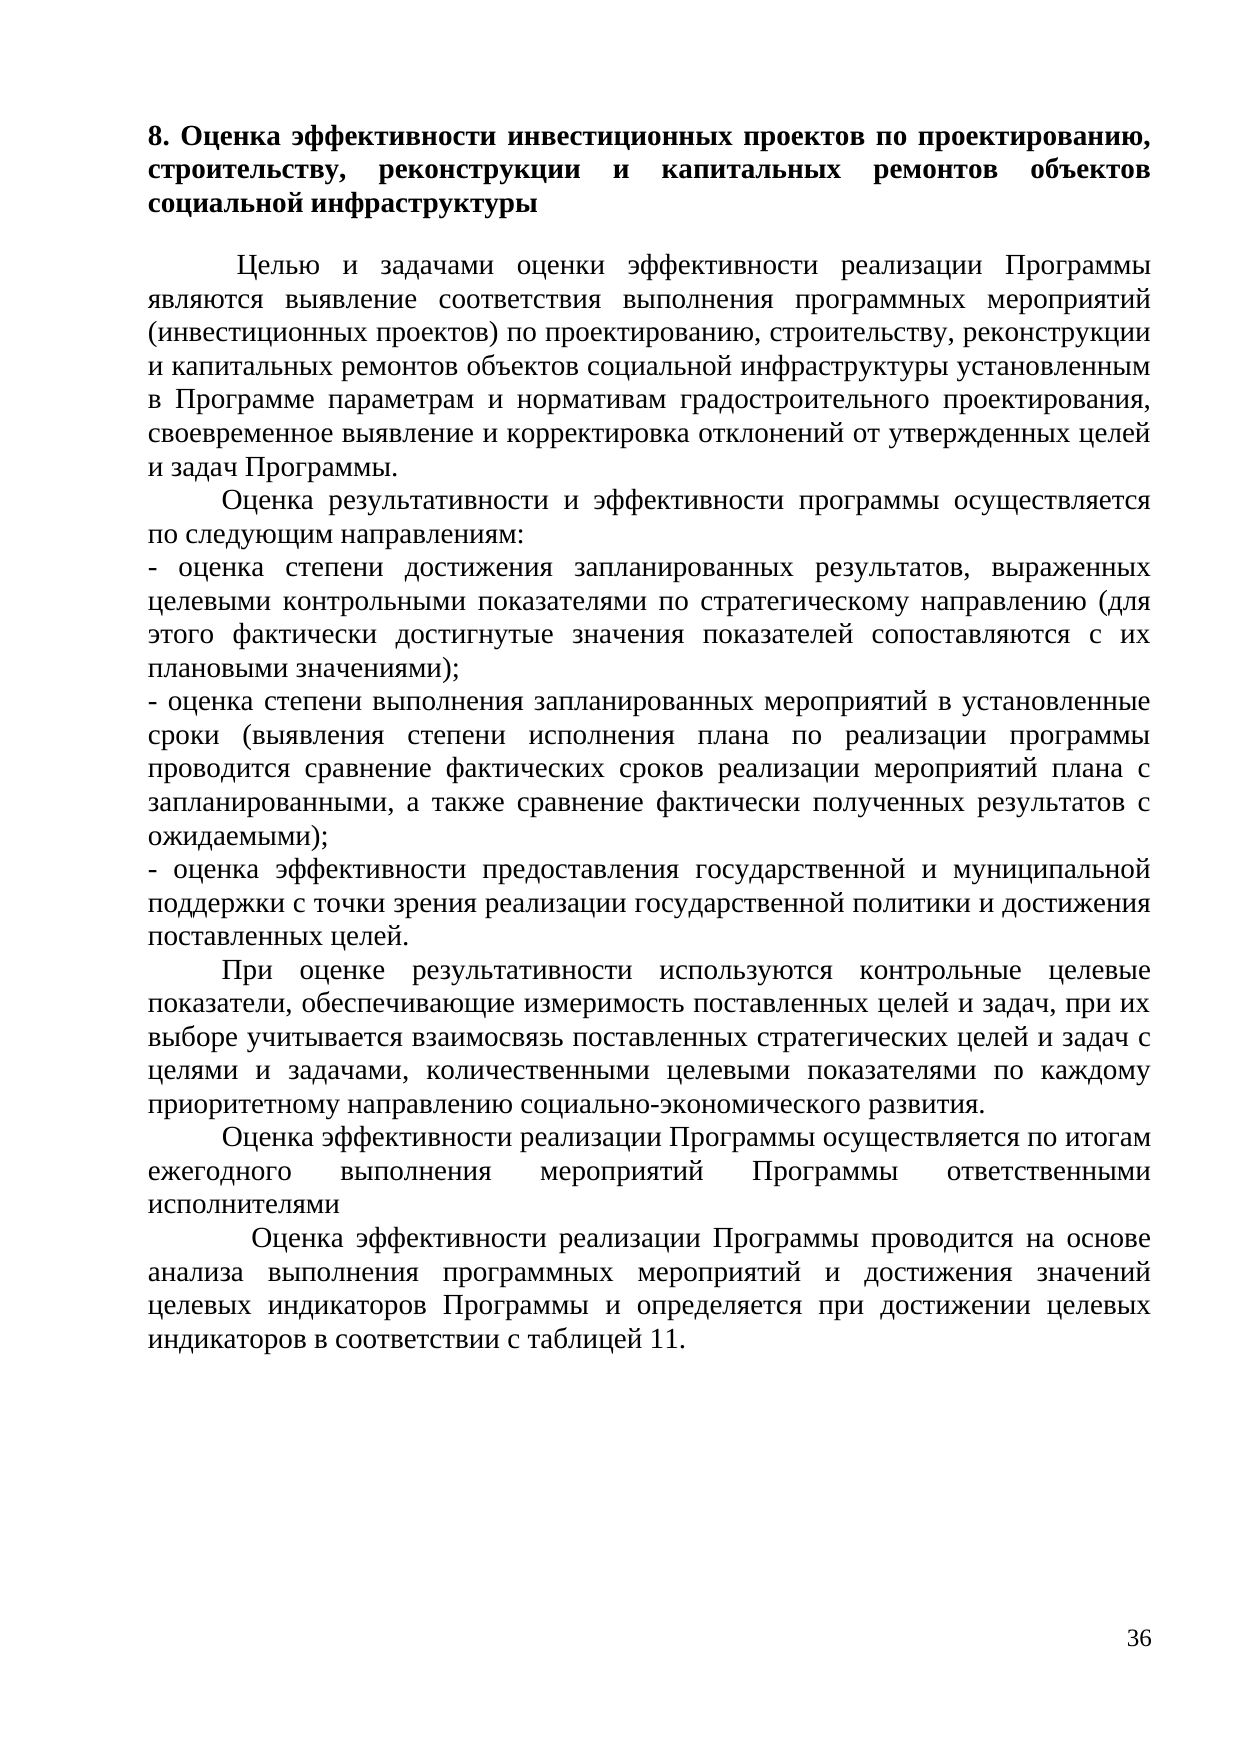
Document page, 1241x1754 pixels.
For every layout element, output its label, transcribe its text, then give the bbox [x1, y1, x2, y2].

text Оценка эффективности реализации Программы проводится на основе анализа выполнения программных мероприятий и достижения значений целевых индикаторов Программы и определяется при достижении целевых индикаторов в соответствии с таблицей 11. [148, 1220, 1152, 1354]
text При оценке результативности используются контрольные целевые показатели, обеспечивающие измеримость поставленных целей и задач, при их выборе учитывается взаимосвязь поставленных стратегических целей и задач с целями и задачами, количественными целевыми показателями по каждому приоритетному направлению социально-экономического развития. [148, 952, 1152, 1119]
text Оценка результативности и эффективности программы осуществляется по следующим направлениям: [148, 482, 1152, 549]
text - оценка степени выполнения запланированных мероприятий в установленные сроки (выявления степени исполнения плана по реализации программы проводится сравнение фактических сроков реализации мероприятий плана с запланированными, а также сравнение фактически полученных результатов с ожидаемыми); [148, 683, 1152, 851]
text 8. Оценка эффективности инвестиционных проектов по проектированию, строительству, реконструкции и капитальных ремонтов объектов социальной инфраструктуры [148, 118, 1152, 219]
text Целью и задачами оценки эффективности реализации Программы являются выявление соответствия выполнения программных мероприятий (инвестиционных проектов) по проектированию, строительству, реконструкции и капитальных ремонтов объектов социальной инфраструктуры установленным в Программе параметрам и нормативам градостроительного проектирования, своевременное выявление и корректировка отклонений от утвержденных целей и задач Программы. [148, 247, 1152, 482]
text - оценка степени достижения запланированных результатов, выраженных целевыми контрольными показателями по стратегическому направлению (для этого фактически достигнутые значения показателей сопоставляются с их плановыми значениями); [148, 549, 1152, 683]
list Оценка эффективности реализации Программы осуществляется по итогам ежегодного выполнения мероприятий Программы ответственными исполнителями [148, 1119, 1152, 1220]
text - оценка эффективности предоставления государственной и муниципальной поддержки с точки зрения реализации государственной политики и достижения поставленных целей. [148, 851, 1152, 952]
